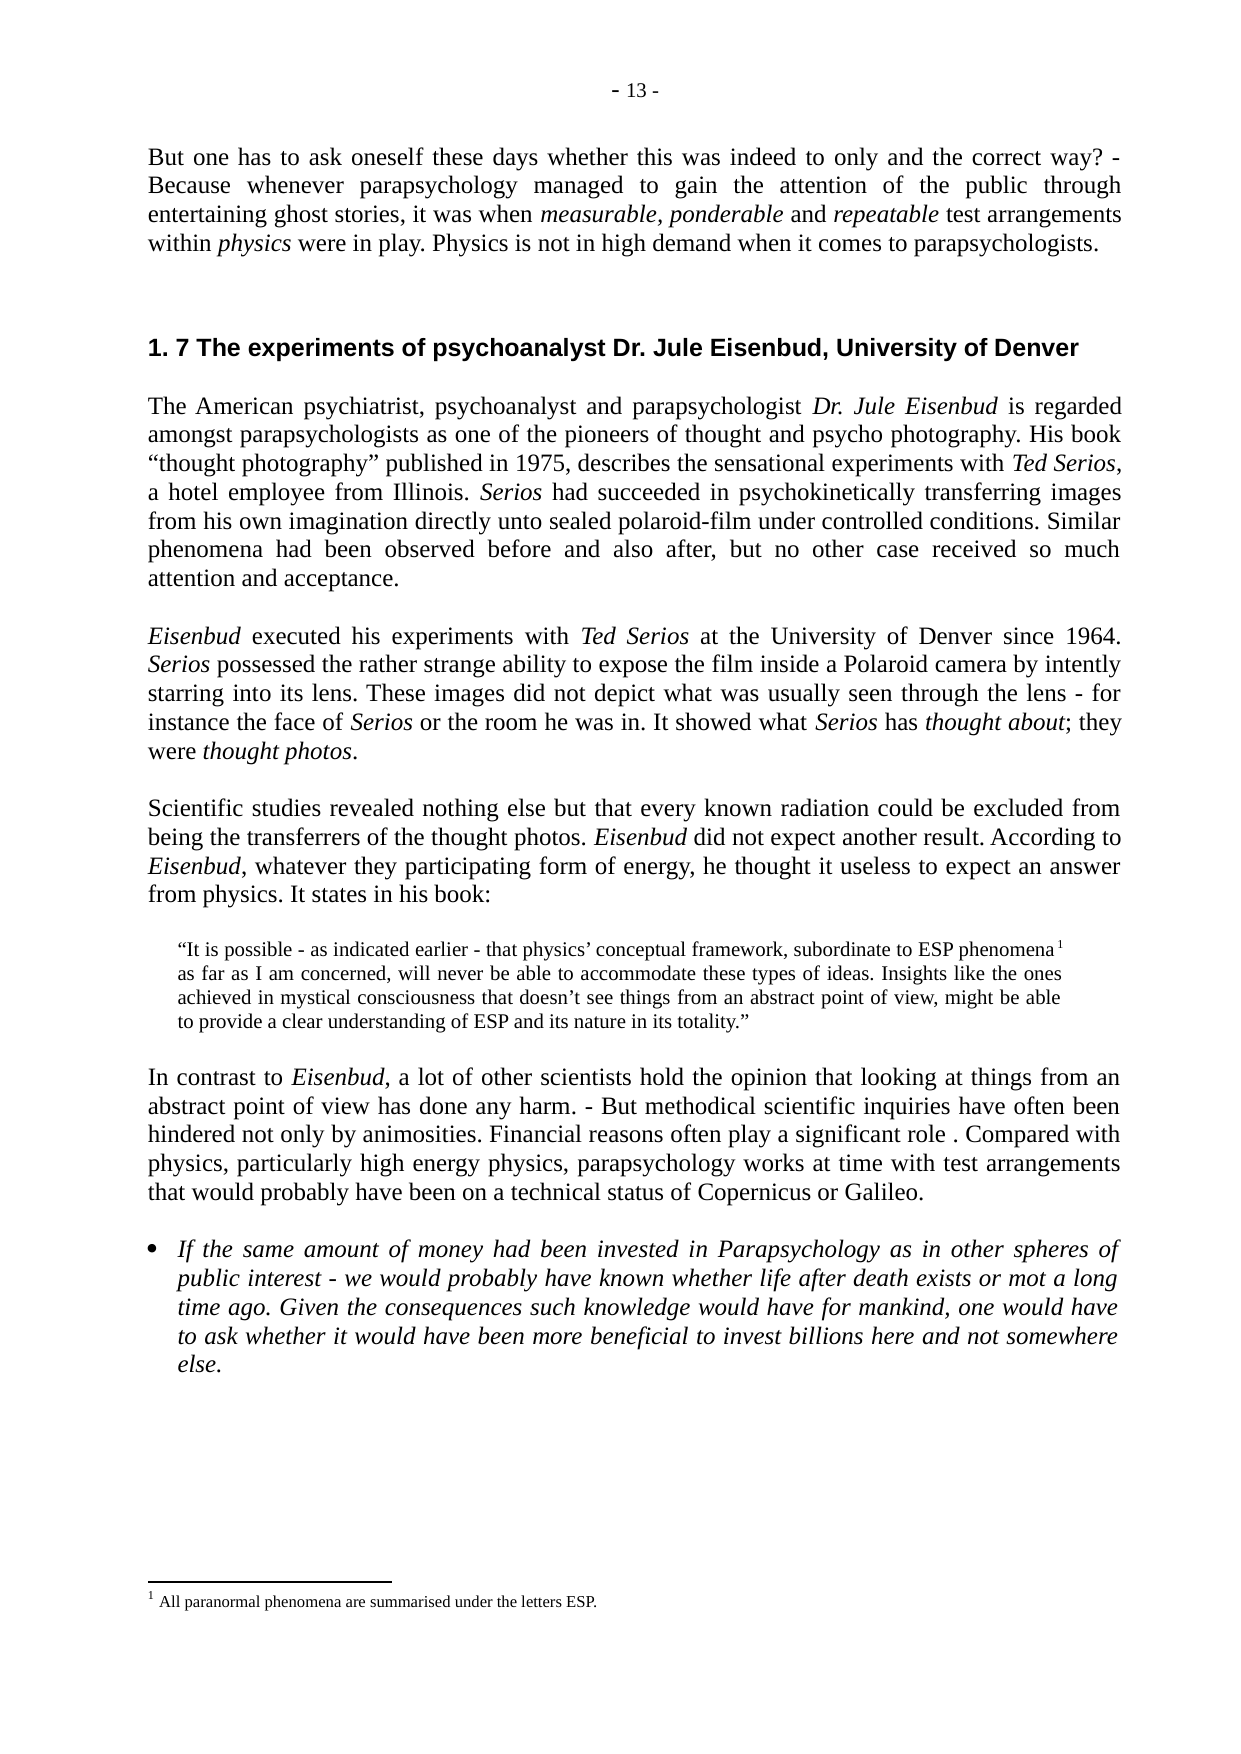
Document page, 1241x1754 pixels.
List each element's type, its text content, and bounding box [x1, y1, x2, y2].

text Eisenbud executed his experiments with Ted Serios at the University of Denver since 1964. Serios possessed the rather strange ability to expose the film inside a Polaroid camera by intently starring into its lens. These images did not depict what was usually seen through the lens - for instance the face of Serios or the room he was in. It showed what Serios has thought about; they were thought photos. [148, 621, 1122, 764]
text “It is possible - as indicated earlier - that physics’ conceptual framework, subordinate to ESP phenomena as far as I am concerned, will never be able to accommodate these types of ideas. Insights like the ones achieved in mystical consciousness that doesn’t see things from an abstract point of view, might be able to provide a clear understanding of ESP and its nature in its totality.” [177, 937, 1063, 1033]
text The American psychiatrist, psychoanalyst and parapsychologist Dr. Jule Eisenbud is regarded amongst parapsychologists as one of the pioneers of thought and psycho photography. His book “thought photography” published in 1975, describes the sensational experiments with Ted Serios, a hotel employee from Illinois. Serios had succeeded in psychokinetically transferring images from his own imagination directly unto sealed polaroid-film under controlled conditions. Similar phenomena had been observed before and also after, but no other case received so much attention and acceptance. [148, 391, 1122, 592]
text 1. 7 The experiments of psychoanalyst Dr. Jule Eisenbud, University of Denver [148, 333, 1122, 362]
text In contrast to Eisenbud, a lot of other scientists hold the opinion that looking at things from an abstract point of view has done any harm. - But methodical scientific inquiries have often been hindered not only by animosities. Financial reasons often play a significant role . Compared with physics, particularly high energy physics, parapsychology works at time with test arrangements that would probably have been on a technical status of Copernicus or Galileo. [148, 1062, 1122, 1206]
text Scientific studies revealed nothing else but that every known radiation could be excluded from being the transferrers of the thought photos. Eisenbud did not expect another result. According to Eisenbud, whatever they participating form of energy, he thought it useless to expect an answer from physics. It states in his book: [148, 793, 1122, 908]
list If the same amount of money had been invested in Parapsychology as in other spheres of public interest - we would probably have known whether life after death exists or mot a long time ago. Given the consequences such knowledge would have for mankind, one would have to ask whether it would have been more beneficial to invest billions here and not somewhere else. [148, 1234, 1122, 1378]
text But one has to ask oneself these days whether this was indeed to only and the correct way? - Because whenever parapsychology managed to gain the attention of the public through entertaining ghost stories, it was when measurable, ponderable and repeatable test arrangements within physics were in play. Physics is not in high demand when it comes to parapsychologists. [148, 142, 1122, 257]
